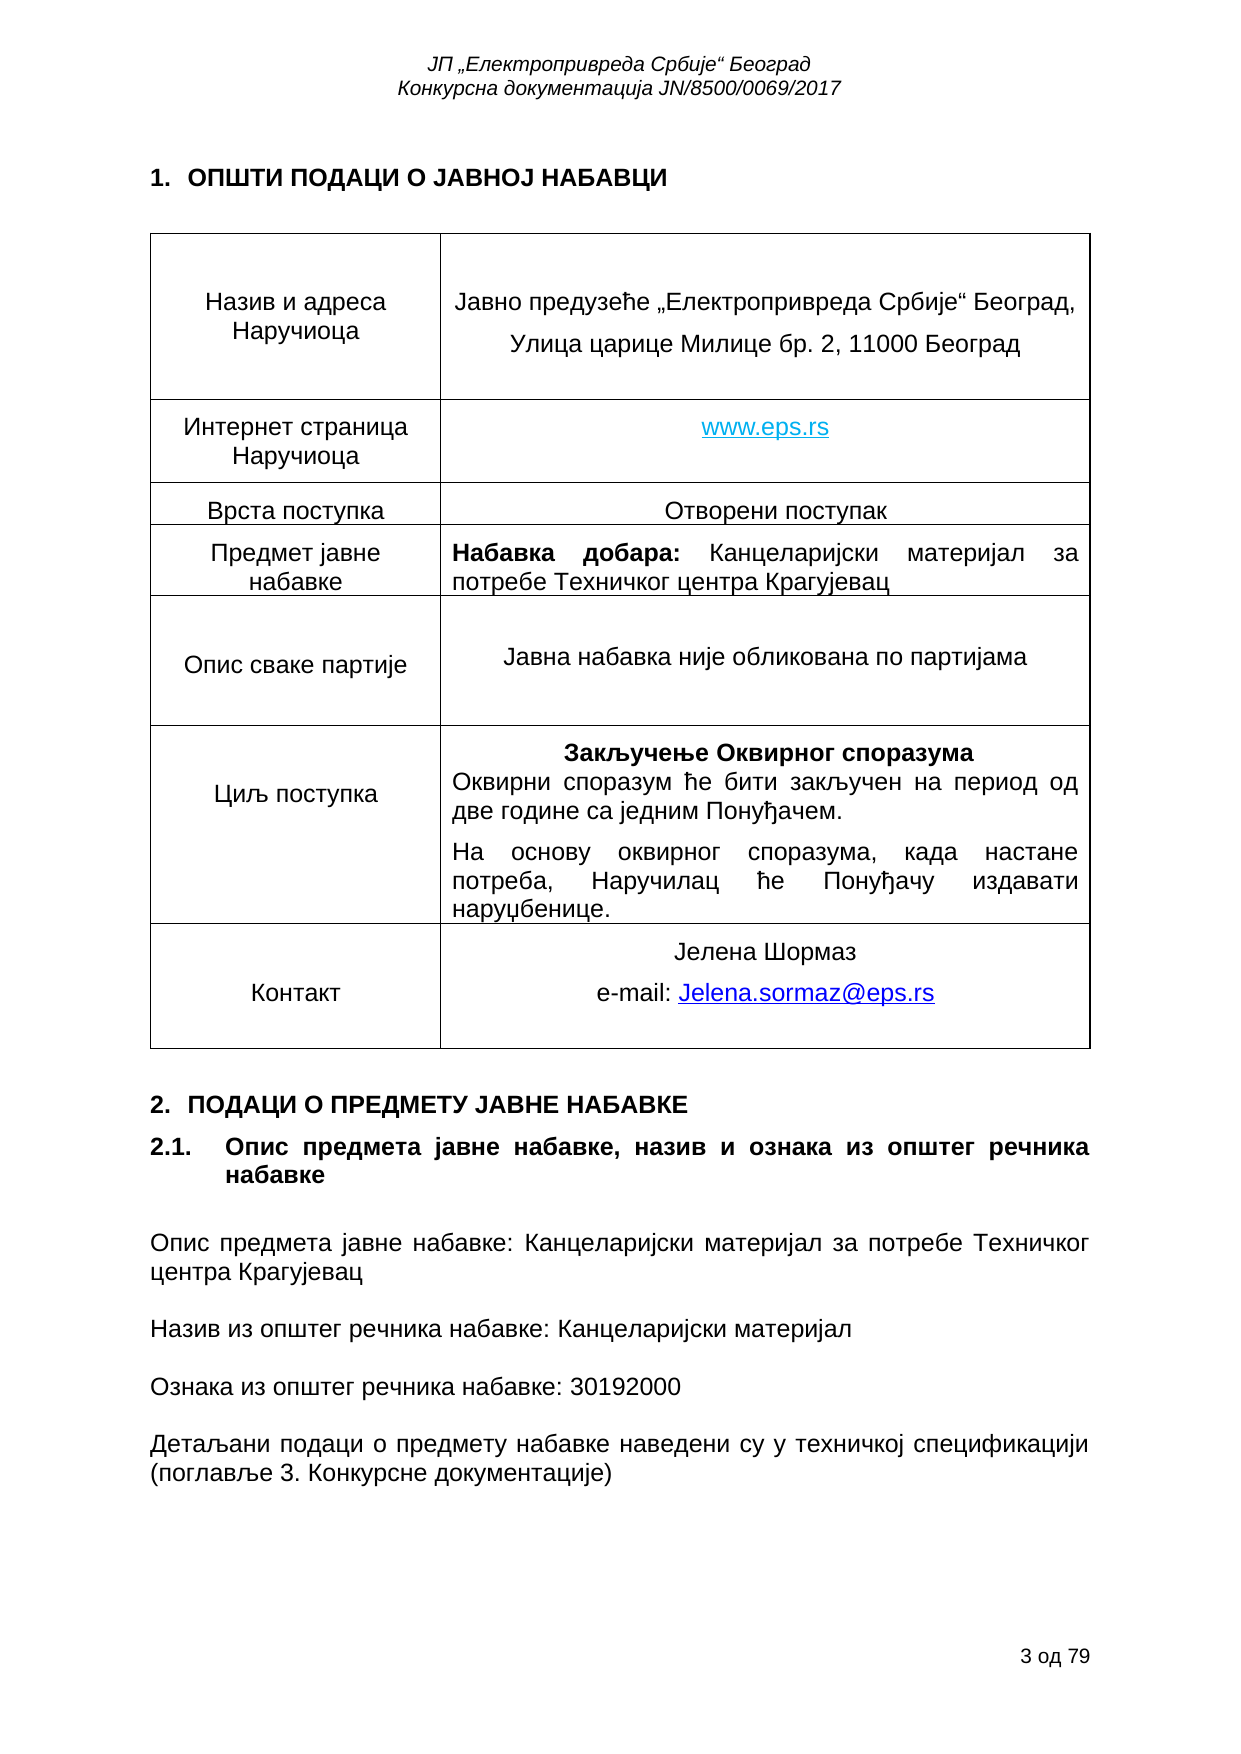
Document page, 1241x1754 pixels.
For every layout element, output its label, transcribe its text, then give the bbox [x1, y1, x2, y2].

table_cell Набавка добара: Канцеларијски материјал за потребе Техничког центра Крагујевац [441, 525, 1089, 595]
table_cell Циљ поступка [151, 726, 440, 923]
table_header Назив и адреса Наручиоца [151, 234, 440, 398]
subtitle ПОДАЦИ О ПРЕДМЕТУ ЈАВНЕ НАБАВКЕ [150, 1090, 1090, 1119]
table_cell Интернет страница Наручиоца [151, 400, 440, 482]
text Опис предмета јавне набавке: Канцеларијски материјал за потребе Техничког центра Крагујевац [150, 1228, 1090, 1285]
table_cell Закључење Оквирног споразума Оквирни споразум ће бити закључен на период од две године са једним Понуђачем. На основу оквирног споразума, када настане потреба, Наручилац ће Понуђачу издавати наруџбенице. [441, 726, 1089, 923]
table_cell Опис сваке партије [151, 596, 440, 724]
table_cell Јелена Шормаз e-mail: Jelena.sormaz@eps.rs [441, 924, 1089, 1048]
text Назив из општег речника набавке: Канцеларијски материјал [150, 1314, 1090, 1343]
text Ознака из општег речника набавке: 30192000 [150, 1372, 1090, 1400]
text Детаљани подаци о предмету набавке наведени су у техничкој спецификацији (поглавље 3. Конкурсне документације) [150, 1429, 1090, 1487]
table_cell Контакт [151, 924, 440, 1048]
table_cell www.eps.rs [441, 400, 1089, 482]
table_cell Врста поступка [151, 483, 440, 524]
subtitle ОПШТИ ПОДАЦИ О ЈАВНОЈ НАБАВЦИ [150, 162, 1090, 191]
table_cell Предмет јавне набавке [151, 525, 440, 595]
subtitle Опис предмета јавне набавке, назив и ознака из општег речника набавке [150, 1131, 1090, 1189]
table_header Јавно предузеће „Електропривреда Србије“ Београд, Улица царице Милице бр. 2, 11000 Београд [441, 234, 1089, 398]
table_cell Jавна набавка није обликована по партијама [441, 596, 1089, 724]
table_cell Отворени поступак [441, 483, 1089, 524]
